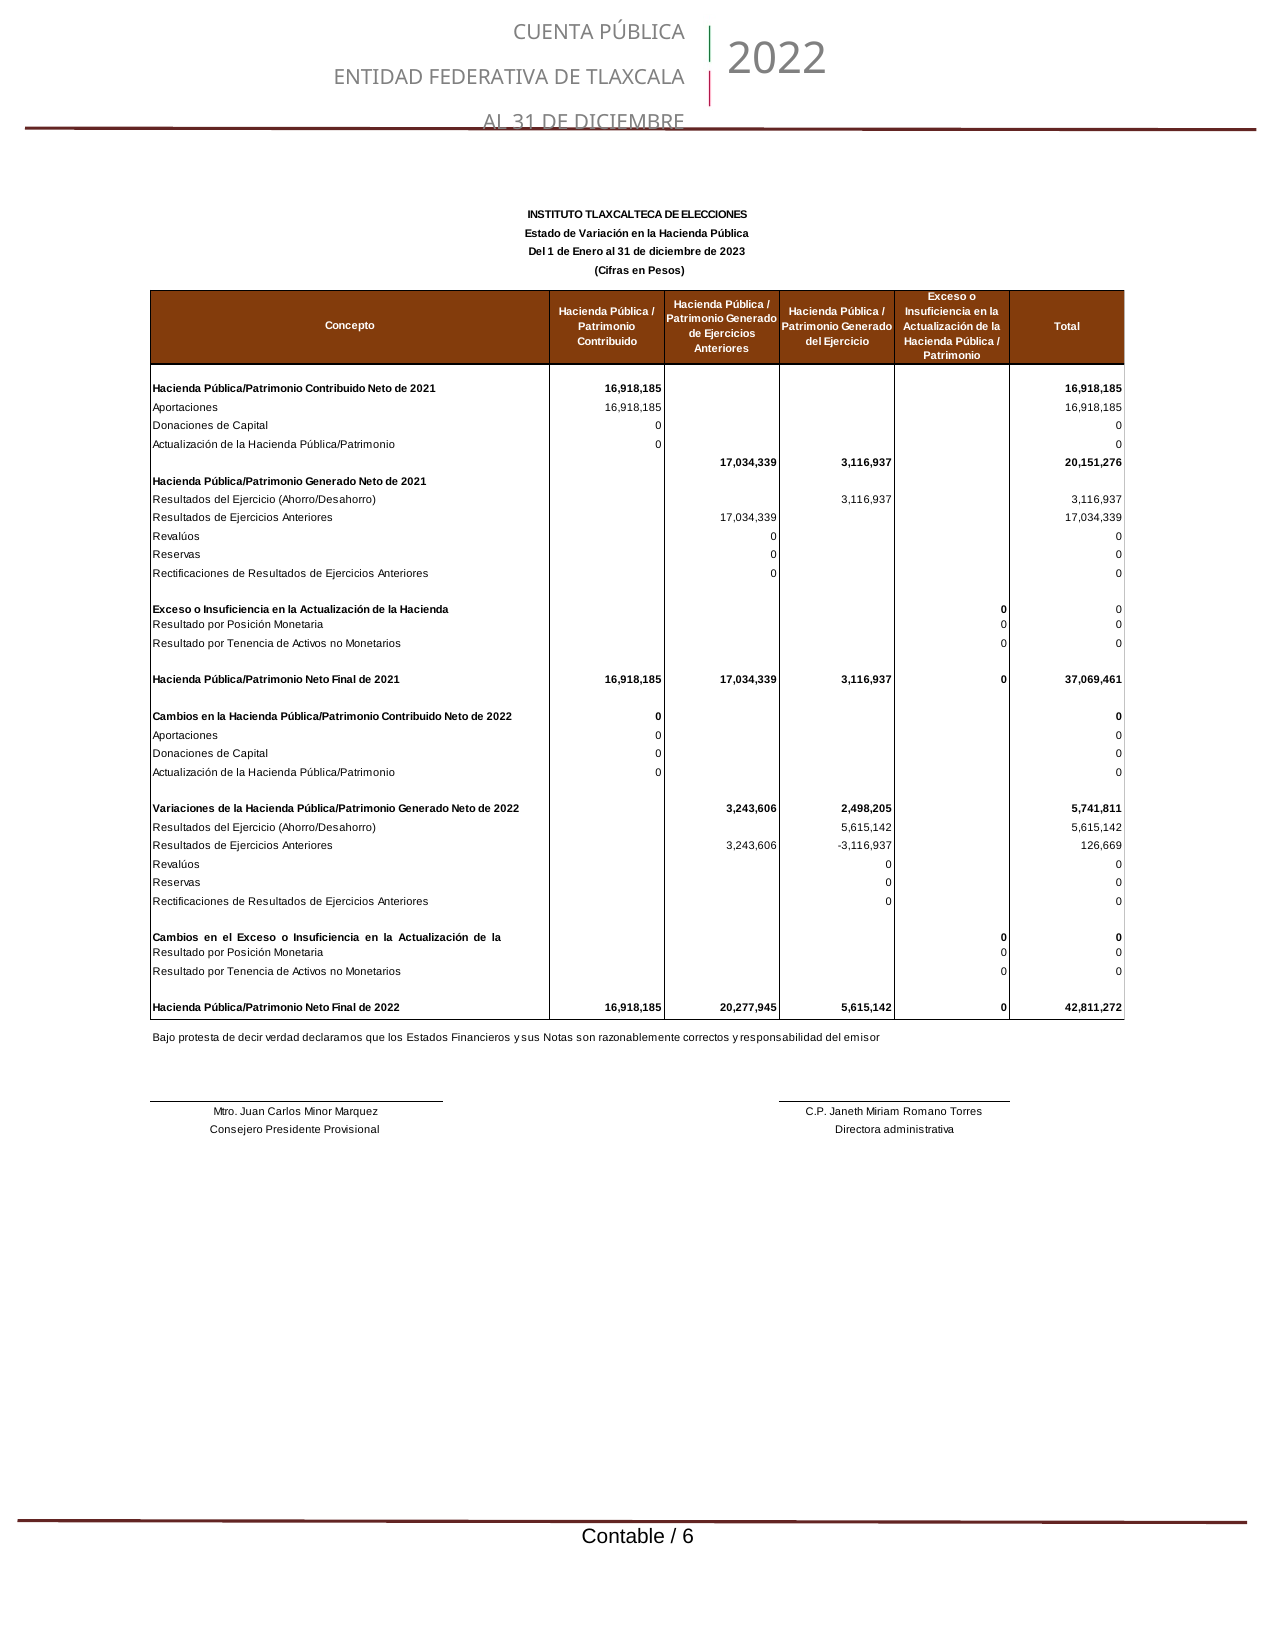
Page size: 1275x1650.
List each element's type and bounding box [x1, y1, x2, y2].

picture [702, 14, 723, 110]
